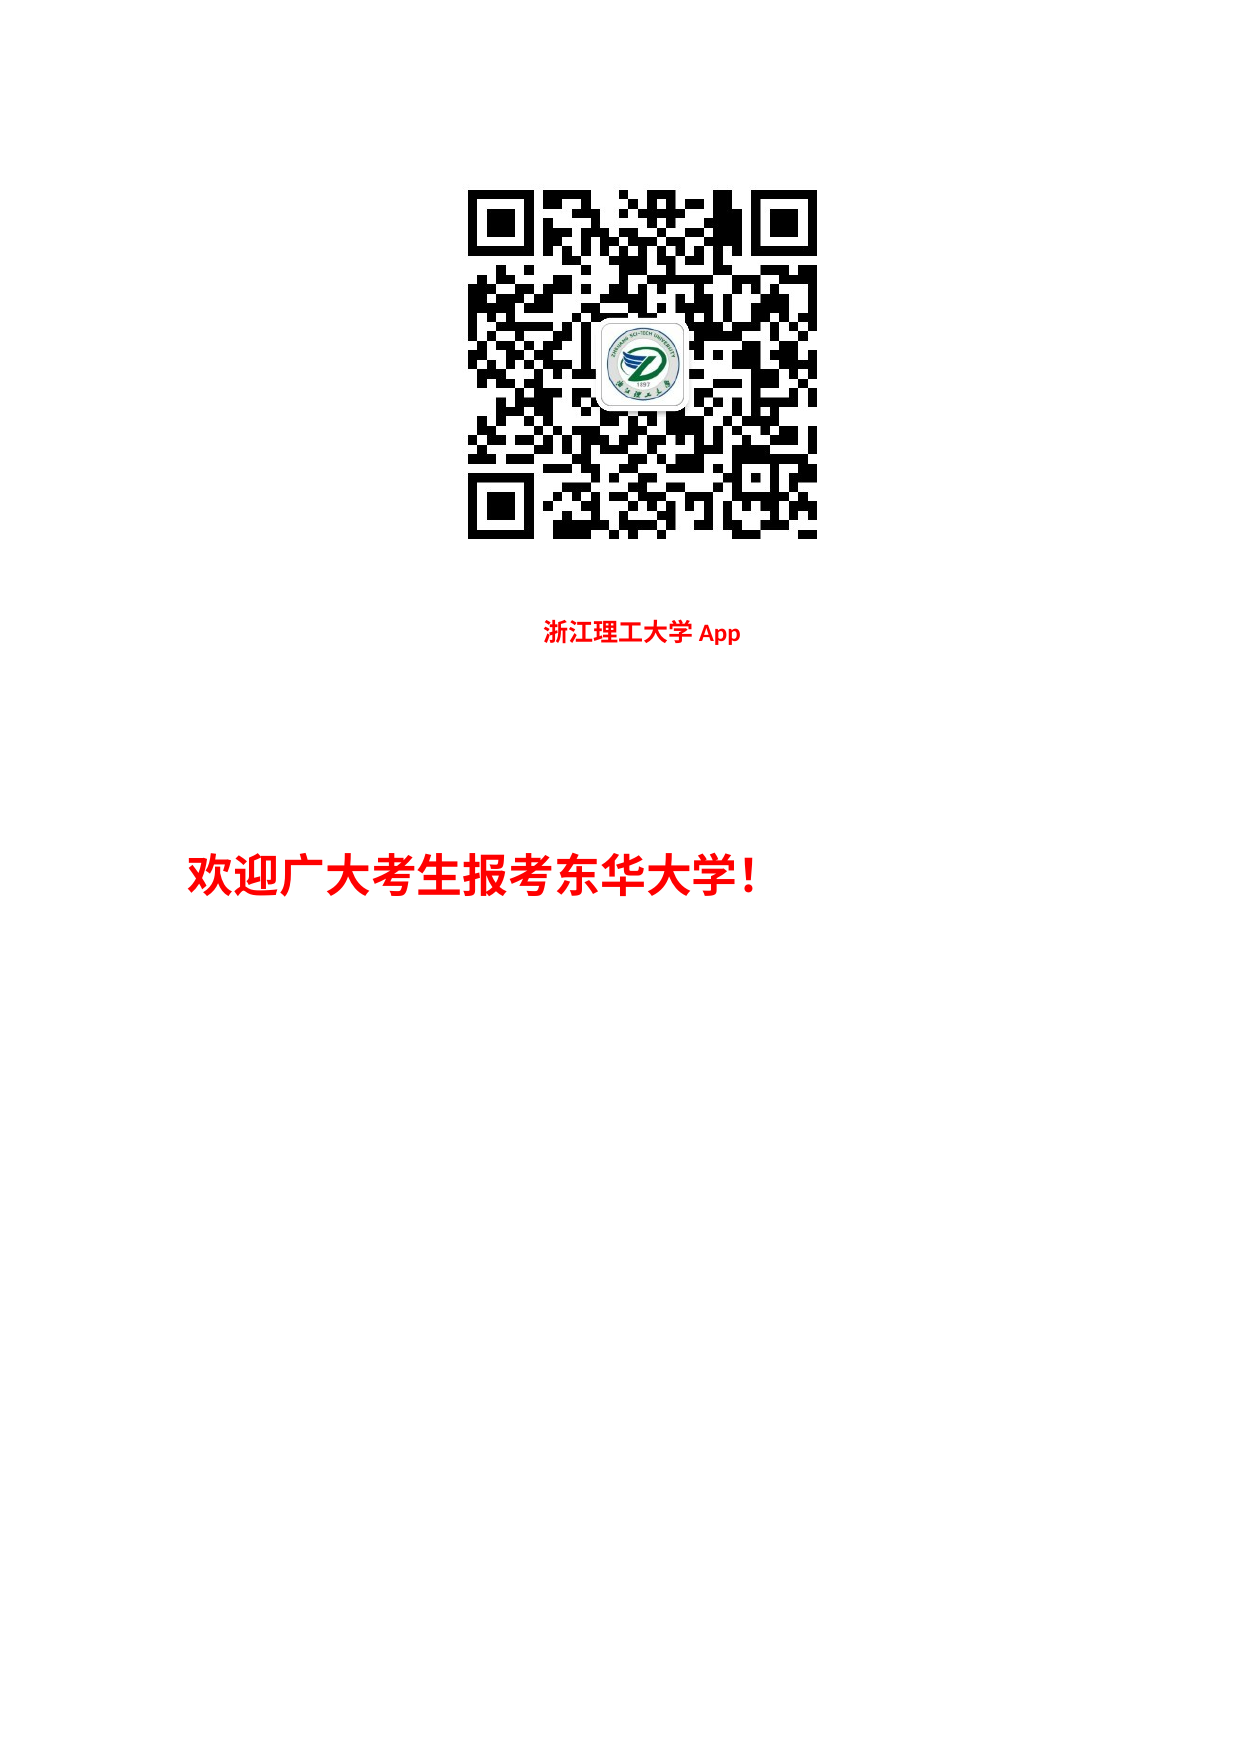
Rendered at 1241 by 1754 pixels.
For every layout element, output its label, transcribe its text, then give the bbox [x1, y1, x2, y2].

text 欢迎广大考生报考东华大学！ [187, 824, 1053, 922]
text 浙江理工大学App [187, 598, 1053, 663]
picture [439, 162, 845, 567]
